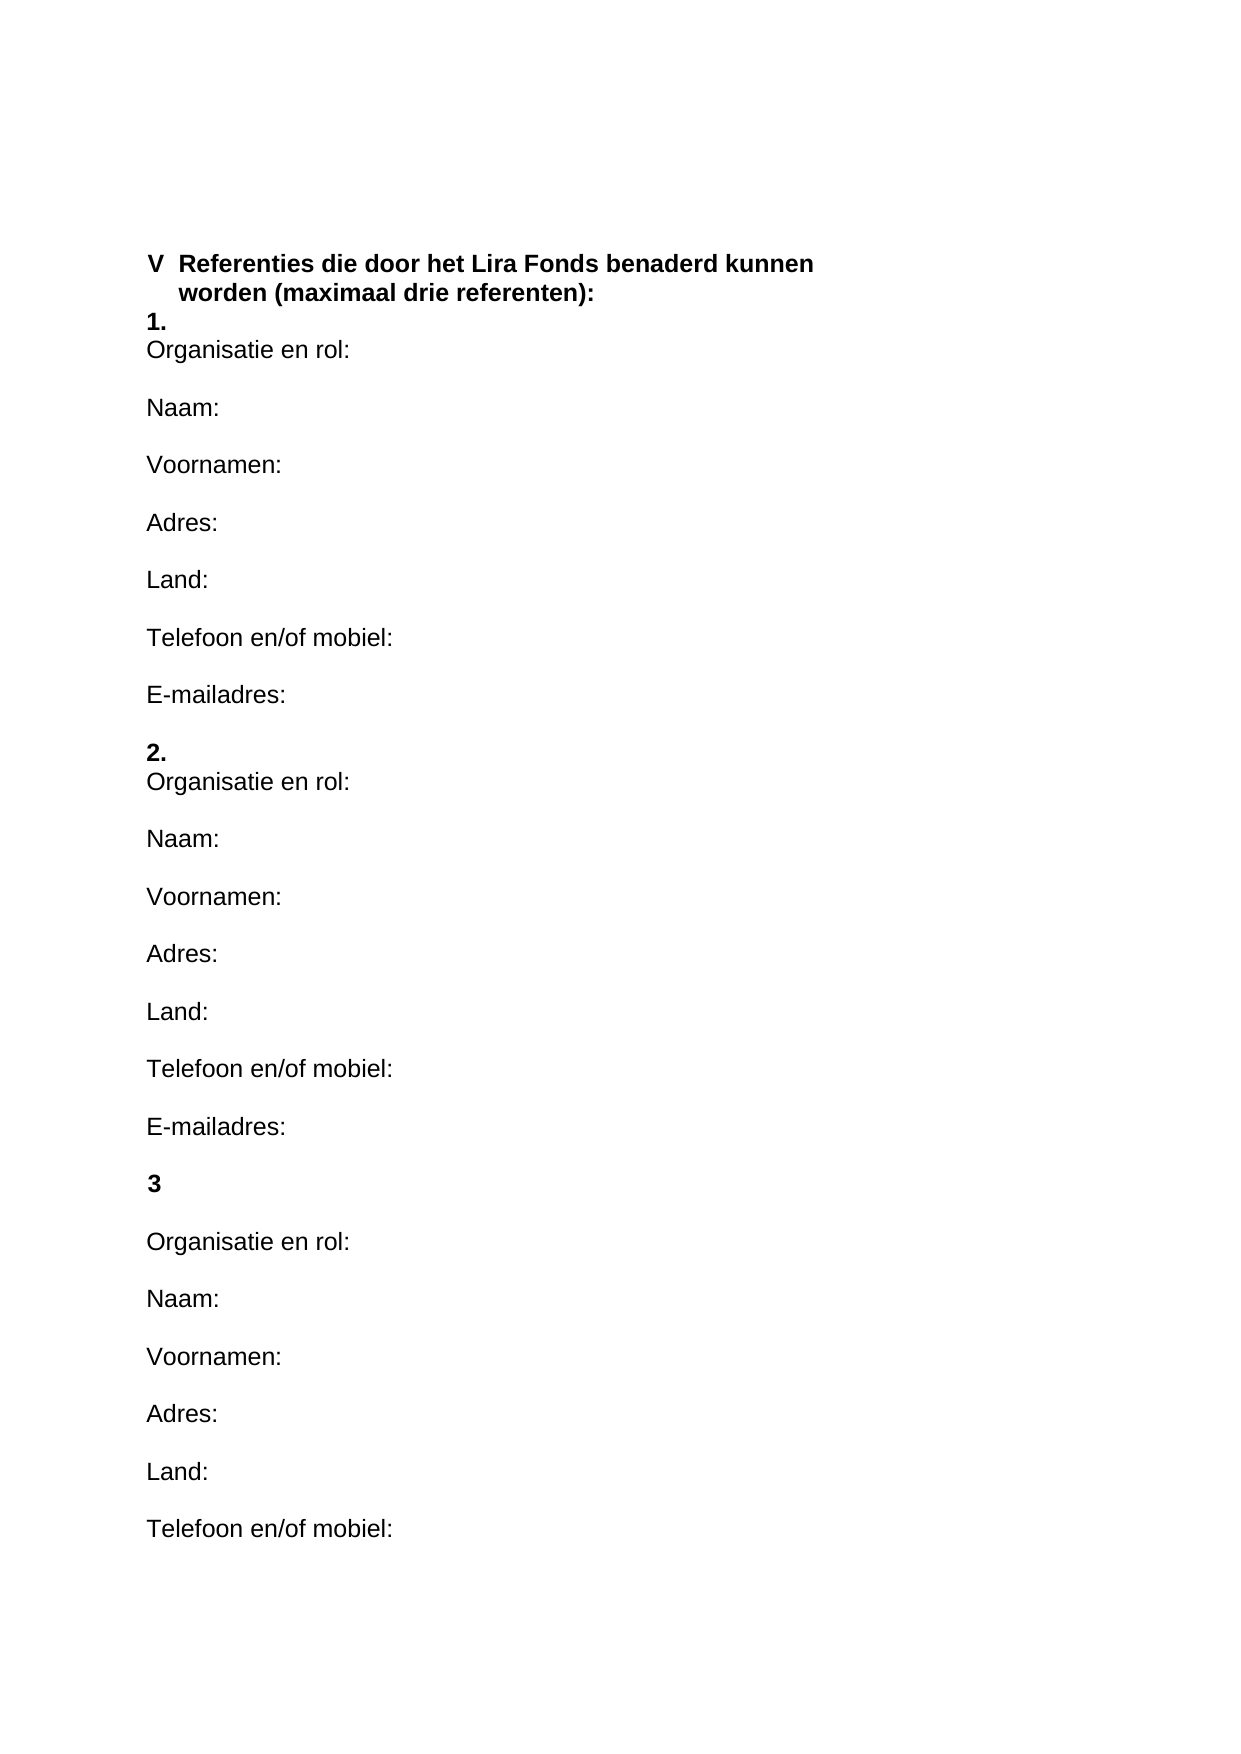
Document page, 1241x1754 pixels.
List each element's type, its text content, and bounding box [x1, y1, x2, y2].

text Adres: [146, 508, 1083, 536]
text Land: [146, 1456, 1083, 1485]
text Organisatie en rol: [146, 1226, 1083, 1255]
text Telefoon en/of mobiel: [146, 1054, 1083, 1083]
text 1. [146, 306, 1083, 335]
text E-mailadres: [146, 1111, 1083, 1140]
text Land: [146, 996, 1083, 1025]
text Adres: [146, 939, 1083, 968]
text Telefoon en/of mobiel: [146, 1514, 1083, 1543]
text Voornamen: [146, 1341, 1083, 1370]
text Voornamen: [146, 881, 1083, 910]
text Naam: [146, 824, 1083, 853]
text Organisatie en rol: [146, 335, 1083, 364]
text Adres: [146, 1399, 1083, 1428]
text Organisatie en rol: [146, 766, 1083, 795]
text Voornamen: [146, 450, 1083, 479]
text Land: [146, 565, 1083, 594]
text E-mailadres: [146, 680, 1083, 709]
text 2. [146, 738, 1083, 766]
text Telefoon en/of mobiel: [146, 623, 1083, 651]
text Naam: [146, 393, 1083, 421]
list Referenties die door het Lira Fonds benaderd kunnen worden (maximaal drie referenten): [147, 249, 886, 306]
text Naam: [146, 1284, 1083, 1313]
